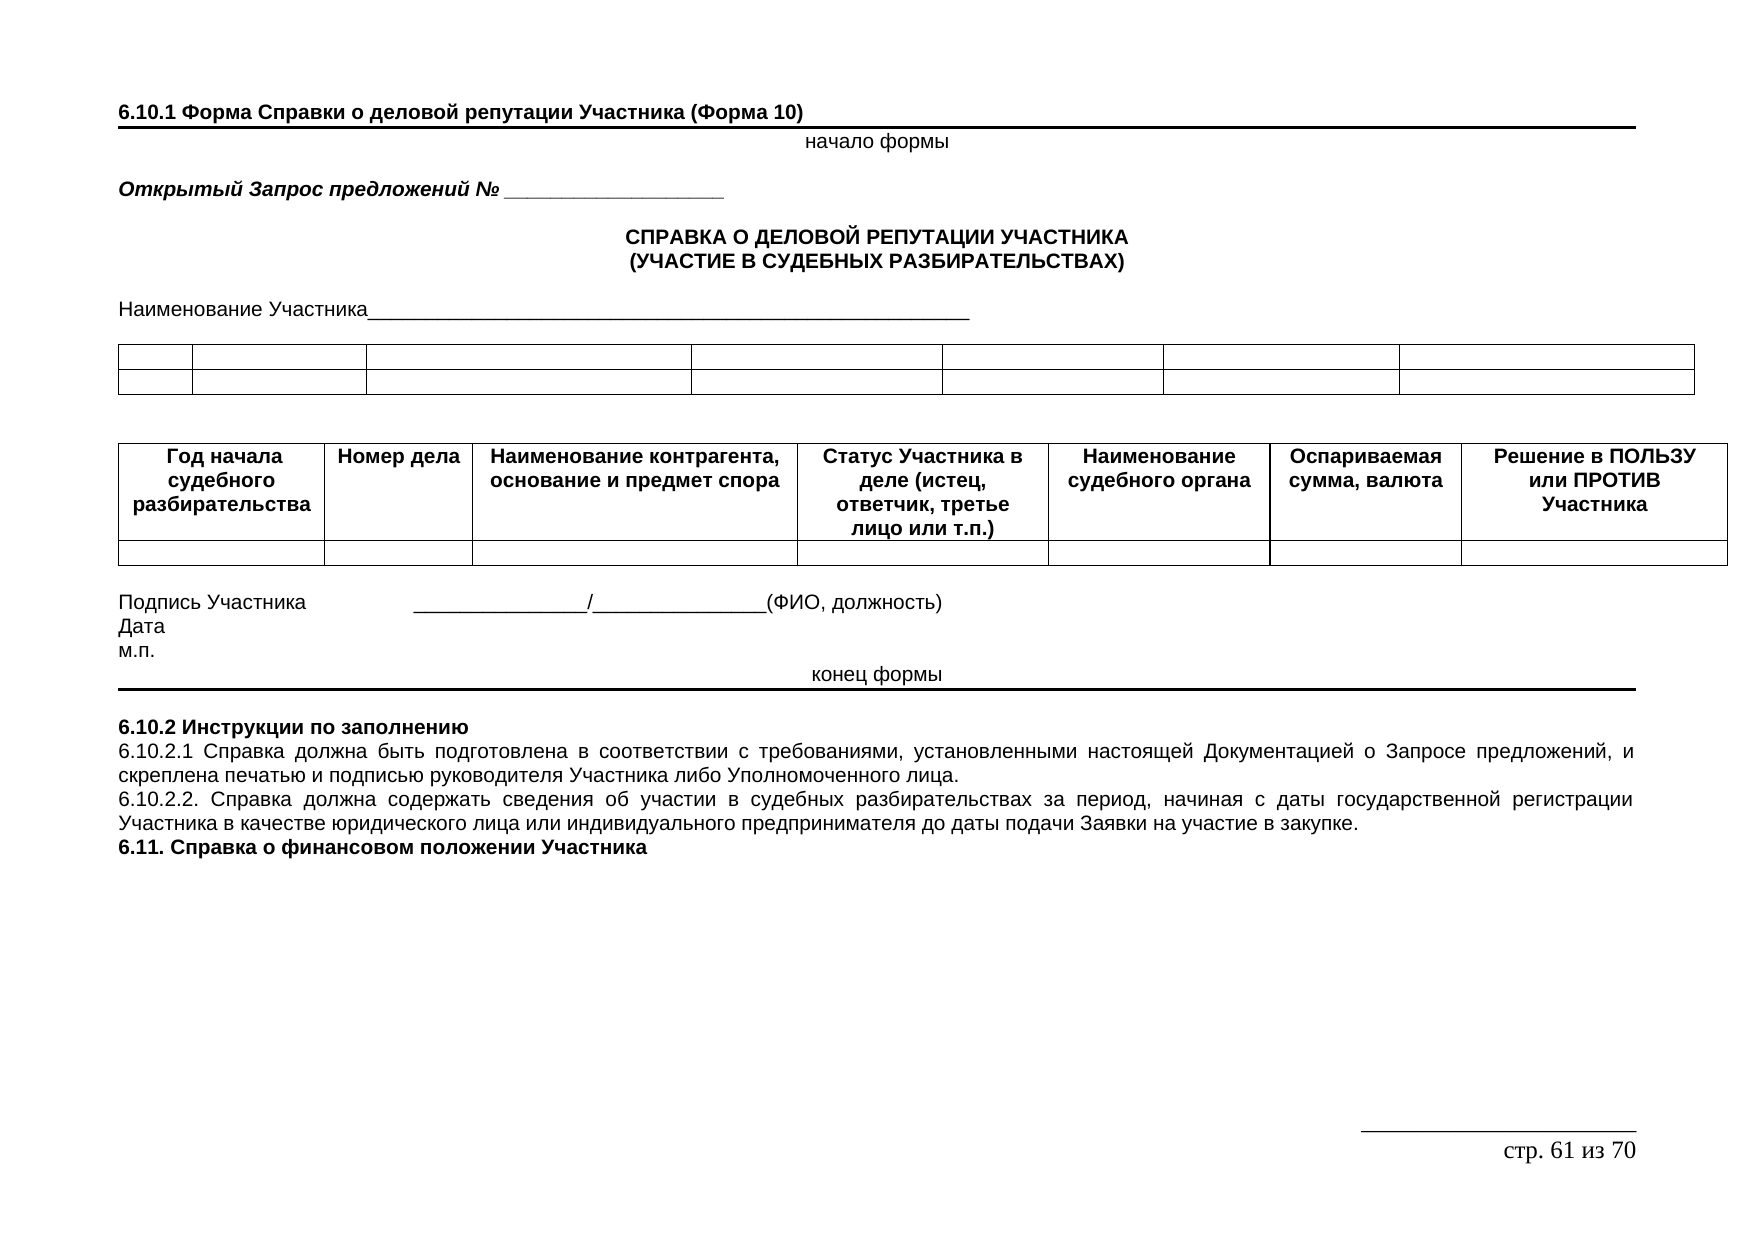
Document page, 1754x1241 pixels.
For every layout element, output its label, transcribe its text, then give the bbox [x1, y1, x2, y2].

text 6.11. Справка о финансовом положении Участника [118, 835, 1636, 859]
table_cell [943, 370, 1163, 394]
table_cell [1164, 370, 1399, 394]
table_cell [473, 541, 797, 565]
table_header [1164, 345, 1399, 369]
table_cell [1049, 541, 1269, 565]
subtitle 6.10.2 Инструкции по заполнению [118, 715, 1636, 739]
table_cell [1400, 370, 1694, 394]
table_cell [193, 370, 366, 394]
text конец формы [118, 662, 1636, 688]
table_header [193, 345, 366, 369]
table_cell [325, 541, 472, 565]
table_cell [798, 541, 1048, 565]
table_cell [692, 370, 942, 394]
table_cell [119, 370, 192, 394]
table_header Оспариваемая сумма, валюта [1271, 444, 1461, 540]
table_header [119, 345, 192, 369]
text 6.10.2.1 Справка должна быть подготовлена в соответствии с требованиями, установленными настоящей Документацией о Запросе предложений, и скреплена печатью и подписью руководителя Участника либо Уполномоченного лица. [118, 739, 1636, 787]
table_header [943, 345, 1163, 369]
table_header [367, 345, 691, 369]
text 6.10.2.2. Справка должна содержать сведения об участии в судебных разбирательствах за период, начиная с даты государственной регистрации Участника в качестве юридического лица или индивидуального предпринимателя до даты подачи Заявки на участие в закупке. [118, 787, 1636, 835]
table_cell [1462, 541, 1727, 565]
table_header Номер дела [325, 444, 472, 540]
text СПРАВКА О ДЕЛОВОЙ РЕПУТАЦИИ УЧАСТНИКА (УЧАСТИЕ В СУДЕБНЫХ РАЗБИРАТЕЛЬСТВАХ) [118, 224, 1636, 272]
table_header Наименование судебного органа [1049, 444, 1269, 540]
text начало формы [118, 129, 1636, 153]
text Открытый Запрос предложений № ___________________ [118, 177, 1636, 201]
table_cell [119, 541, 324, 565]
table_cell [367, 370, 691, 394]
table_header Наименование контрагента, основание и предмет спора [473, 444, 797, 540]
subtitle 6.10.1 Форма Справки о деловой репутации Участника (Форма 10) [118, 99, 1636, 126]
table_header Решение в ПОЛЬЗУ или ПРОТИВ Участника [1462, 444, 1727, 540]
text Подпись Участника _______________/_______________(ФИО, должность) [118, 590, 1636, 614]
table_header Год начала судебного разбирательства [119, 444, 324, 540]
text Наименование Участника____________________________________________________ [118, 296, 1636, 320]
table_cell [1271, 541, 1461, 565]
text м.п. [118, 638, 1636, 662]
table_header [1400, 345, 1694, 369]
text Дата [118, 614, 1636, 638]
table_header [692, 345, 942, 369]
table_header Статус Участника в деле (истец, ответчик, третье лицо или т.п.) [798, 444, 1048, 540]
